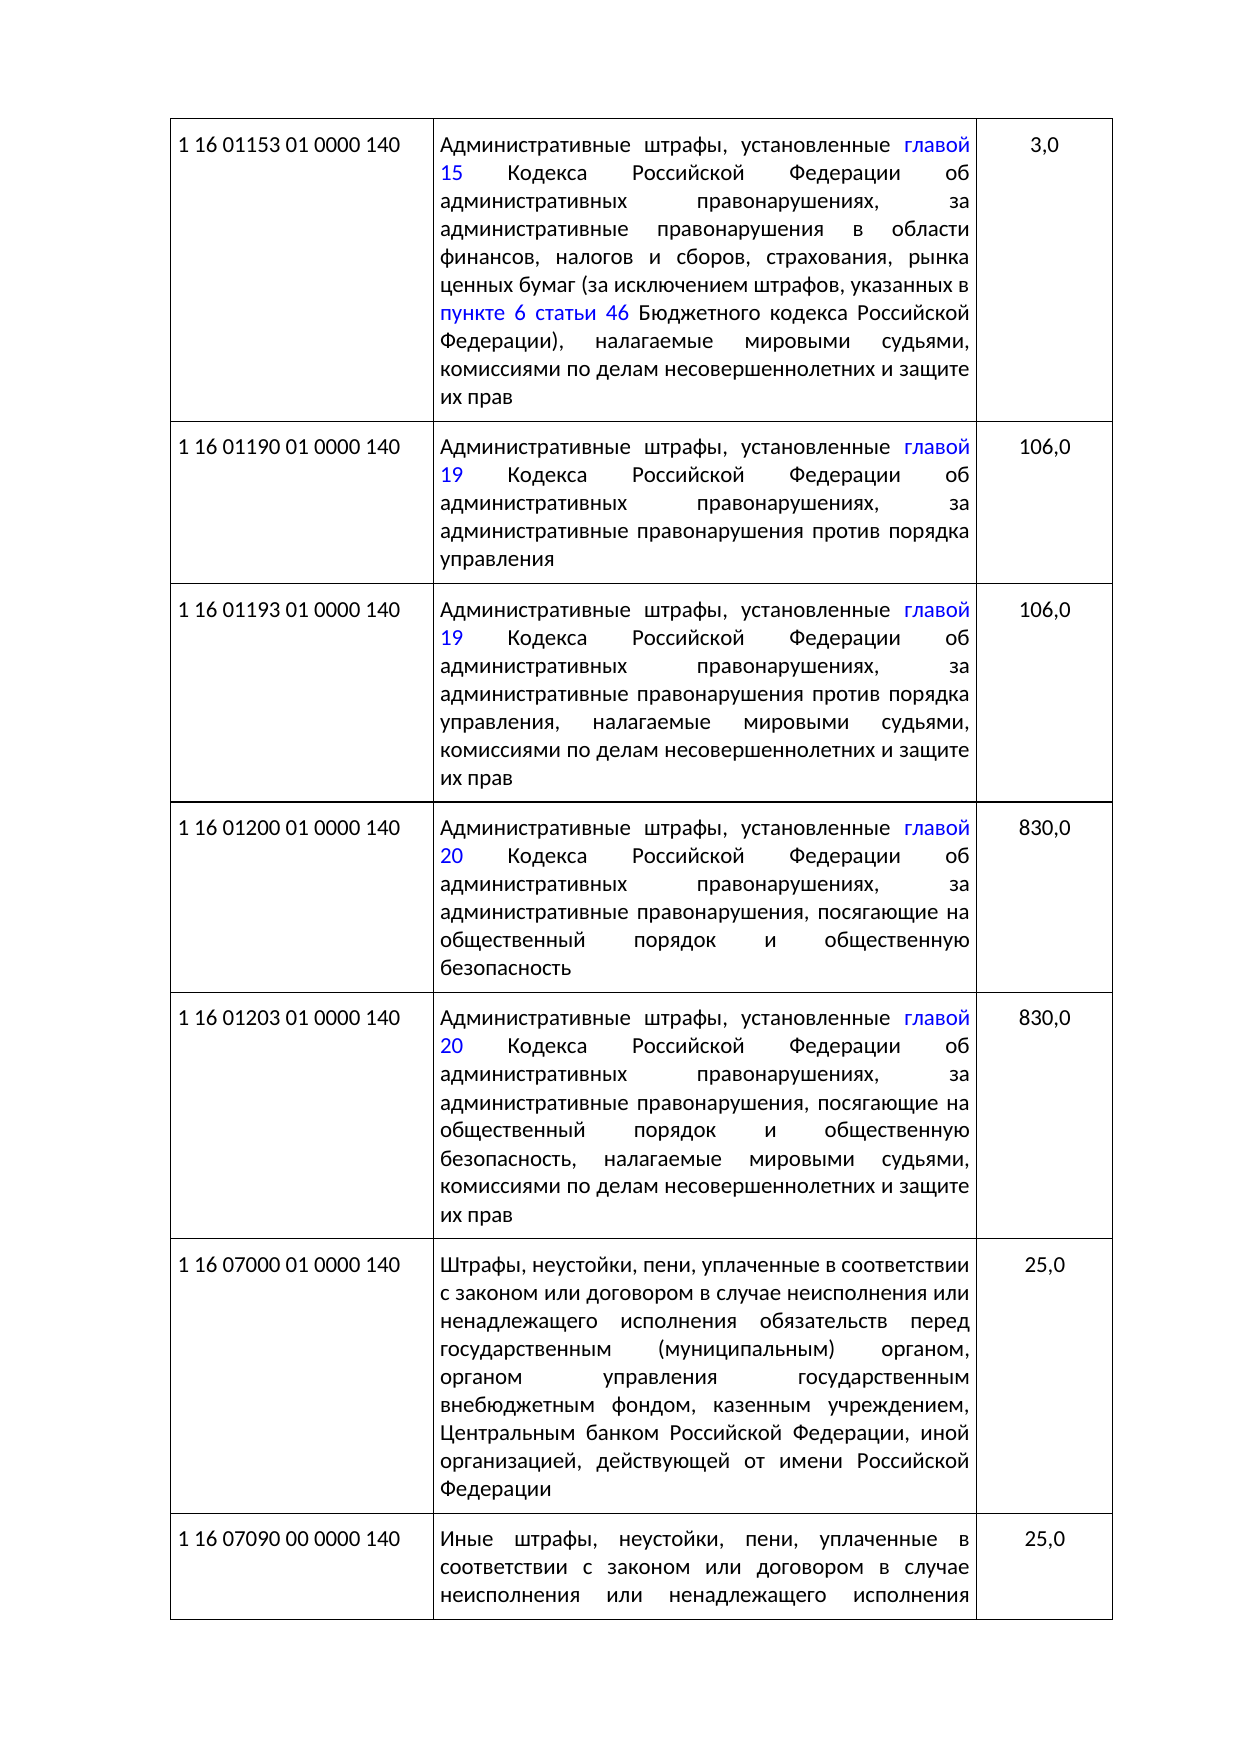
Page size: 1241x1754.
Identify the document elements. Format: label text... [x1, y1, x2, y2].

table_cell 3,0 [977, 119, 1112, 421]
table_cell 1 16 01193 01 0000 140 [171, 584, 433, 801]
table_cell 25,0 [977, 1239, 1112, 1513]
table_cell 830,0 [977, 993, 1112, 1238]
table_cell 1 16 01203 01 0000 140 [171, 993, 433, 1238]
table_cell Административные штрафы, установленные главой 20 Кодекса Российской Федерации об административных правонарушениях, за административные правонарушения, посягающие на общественный порядок и общественную безопасность, налагаемые мировыми судьями, комиссиями по делам несовершеннолетних и защите их прав [434, 993, 976, 1238]
table_cell Административные штрафы, установленные главой 15 Кодекса Российской Федерации об административных правонарушениях, за административные правонарушения в области финансов, налогов и сборов, страхования, рынка ценных бумаг (за исключением штрафов, указанных в пункте 6 статьи 46 Бюджетного кодекса Российской Федерации), налагаемые мировыми судьями, комиссиями по делам несовершеннолетних и защите их прав [434, 119, 976, 421]
table_cell Штрафы, неустойки, пени, уплаченные в соответствии с законом или договором в случае неисполнения или ненадлежащего исполнения обязательств перед государственным (муниципальным) органом, органом управления государственным внебюджетным фондом, казенным учреждением, Центральным банком Российской Федерации, иной организацией, действующей от имени Российской Федерации [434, 1239, 976, 1513]
table_cell 830,0 [977, 803, 1112, 992]
table_cell 1 16 01190 01 0000 140 [171, 422, 433, 583]
table_cell Административные штрафы, установленные главой 20 Кодекса Российской Федерации об административных правонарушениях, за административные правонарушения, посягающие на общественный порядок и общественную безопасность [434, 803, 976, 992]
table_cell 106,0 [977, 584, 1112, 801]
table_cell Административные штрафы, установленные главой 19 Кодекса Российской Федерации об административных правонарушениях, за административные правонарушения против порядка управления, налагаемые мировыми судьями, комиссиями по делам несовершеннолетних и защите их прав [434, 584, 976, 801]
table_cell 25,0 [977, 1514, 1112, 1619]
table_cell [434, 1514, 976, 1619]
table_cell Административные штрафы, установленные главой 19 Кодекса Российской Федерации об административных правонарушениях, за административные правонарушения против порядка управления [434, 422, 976, 583]
table_cell 106,0 [977, 422, 1112, 583]
table_cell 1 16 01200 01 0000 140 [171, 803, 433, 992]
table_cell 1 16 07000 01 0000 140 [171, 1239, 433, 1513]
table_cell 1 16 01153 01 0000 140 [171, 119, 433, 421]
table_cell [171, 1514, 433, 1619]
